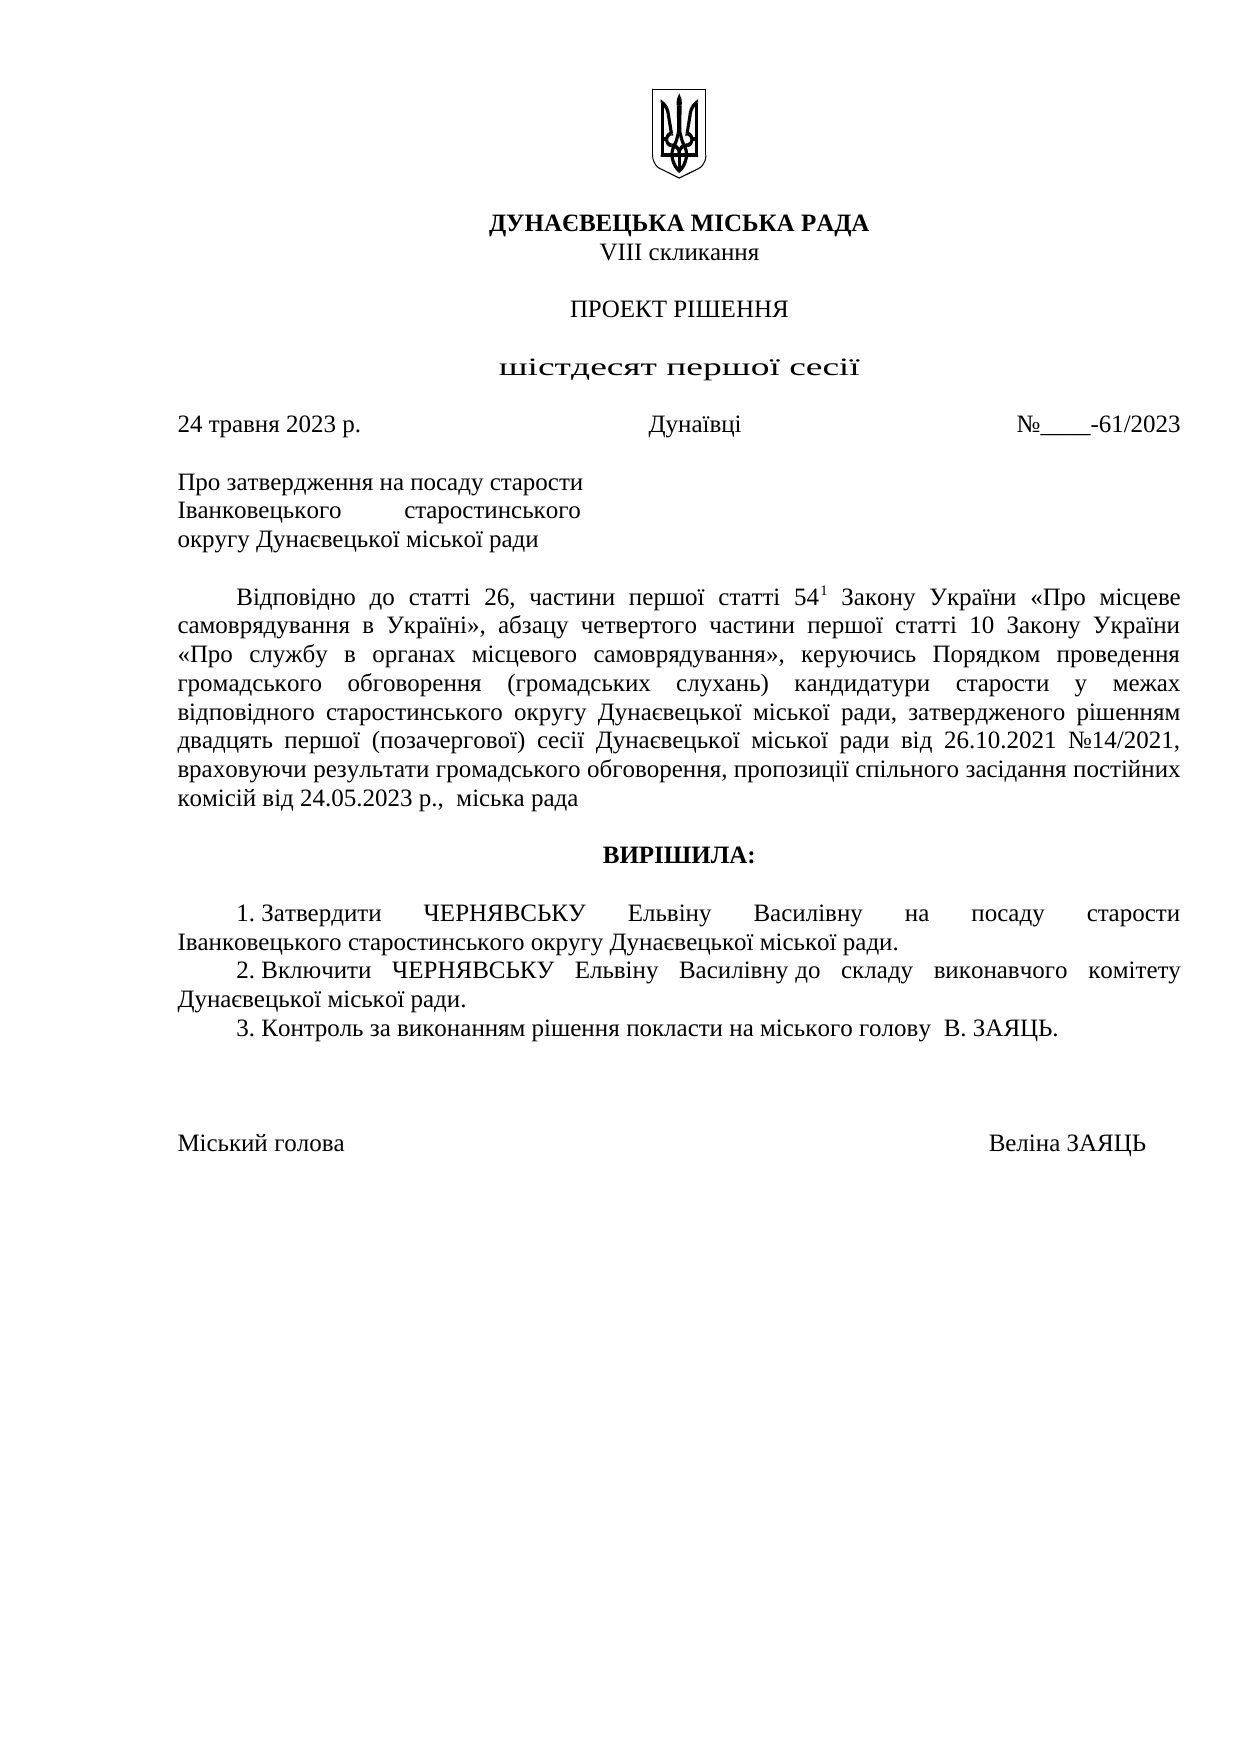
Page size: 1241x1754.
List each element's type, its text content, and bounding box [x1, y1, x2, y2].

text ПРОЕКТ РІШЕННЯ [177, 294, 1181, 323]
text 3. Контроль за виконанням рішення покласти на міського голову В. ЗАЯЦЬ. [177, 1013, 1181, 1042]
text 2. Включити ЧЕРНЯВСЬКУ Ельвіну Василівну до складу виконавчого комітету Дунаєвецької міської ради. [177, 956, 1181, 1013]
text 1. Затвердити ЧЕРНЯВСЬКУ Ельвіну Василівну на посаду старости Іванковецького старостинського округу Дунаєвецької міської ради. [177, 898, 1181, 956]
text ВИРІШИЛА: [177, 841, 1181, 869]
text Міський голова Веліна ЗАЯЦЬ [177, 1128, 1181, 1157]
text округу Дунаєвецької міської ради [177, 524, 1181, 553]
text Іванковецького старостинського [177, 496, 1181, 524]
text Відповідно до статті 26, частини першої статті 541 Закону України «Про місцеве самоврядування в Україні», абзацу четвертого частини першої статті 10 Закону України «Про службу в органах місцевого самоврядування», керуючись Порядком проведення громадського обговорення (громадських слухань) кандидатури старости у межах відповідного старостинського округу Дунаєвецької міської ради, затвердженого рішенням двадцять першої (позачергової) сесії Дунаєвецької міської ради від 26.10.2021 №14/2021, враховуючи результати громадського обговорення, пропозиції спільного засідання постійних комісій від 24.05.2023 р., міська рада [177, 582, 1181, 812]
text Про затвердження на посаду старости [177, 467, 1181, 496]
text VIIІ скликання [177, 237, 1181, 266]
subtitle шістдесят першої сесії [177, 352, 1181, 381]
text ДУНАЄВЕЦЬКА МІСЬКА РАДА [177, 208, 1181, 237]
text 24 травня 2023 р. Дунаївці №____-61/2023 [177, 409, 1181, 438]
